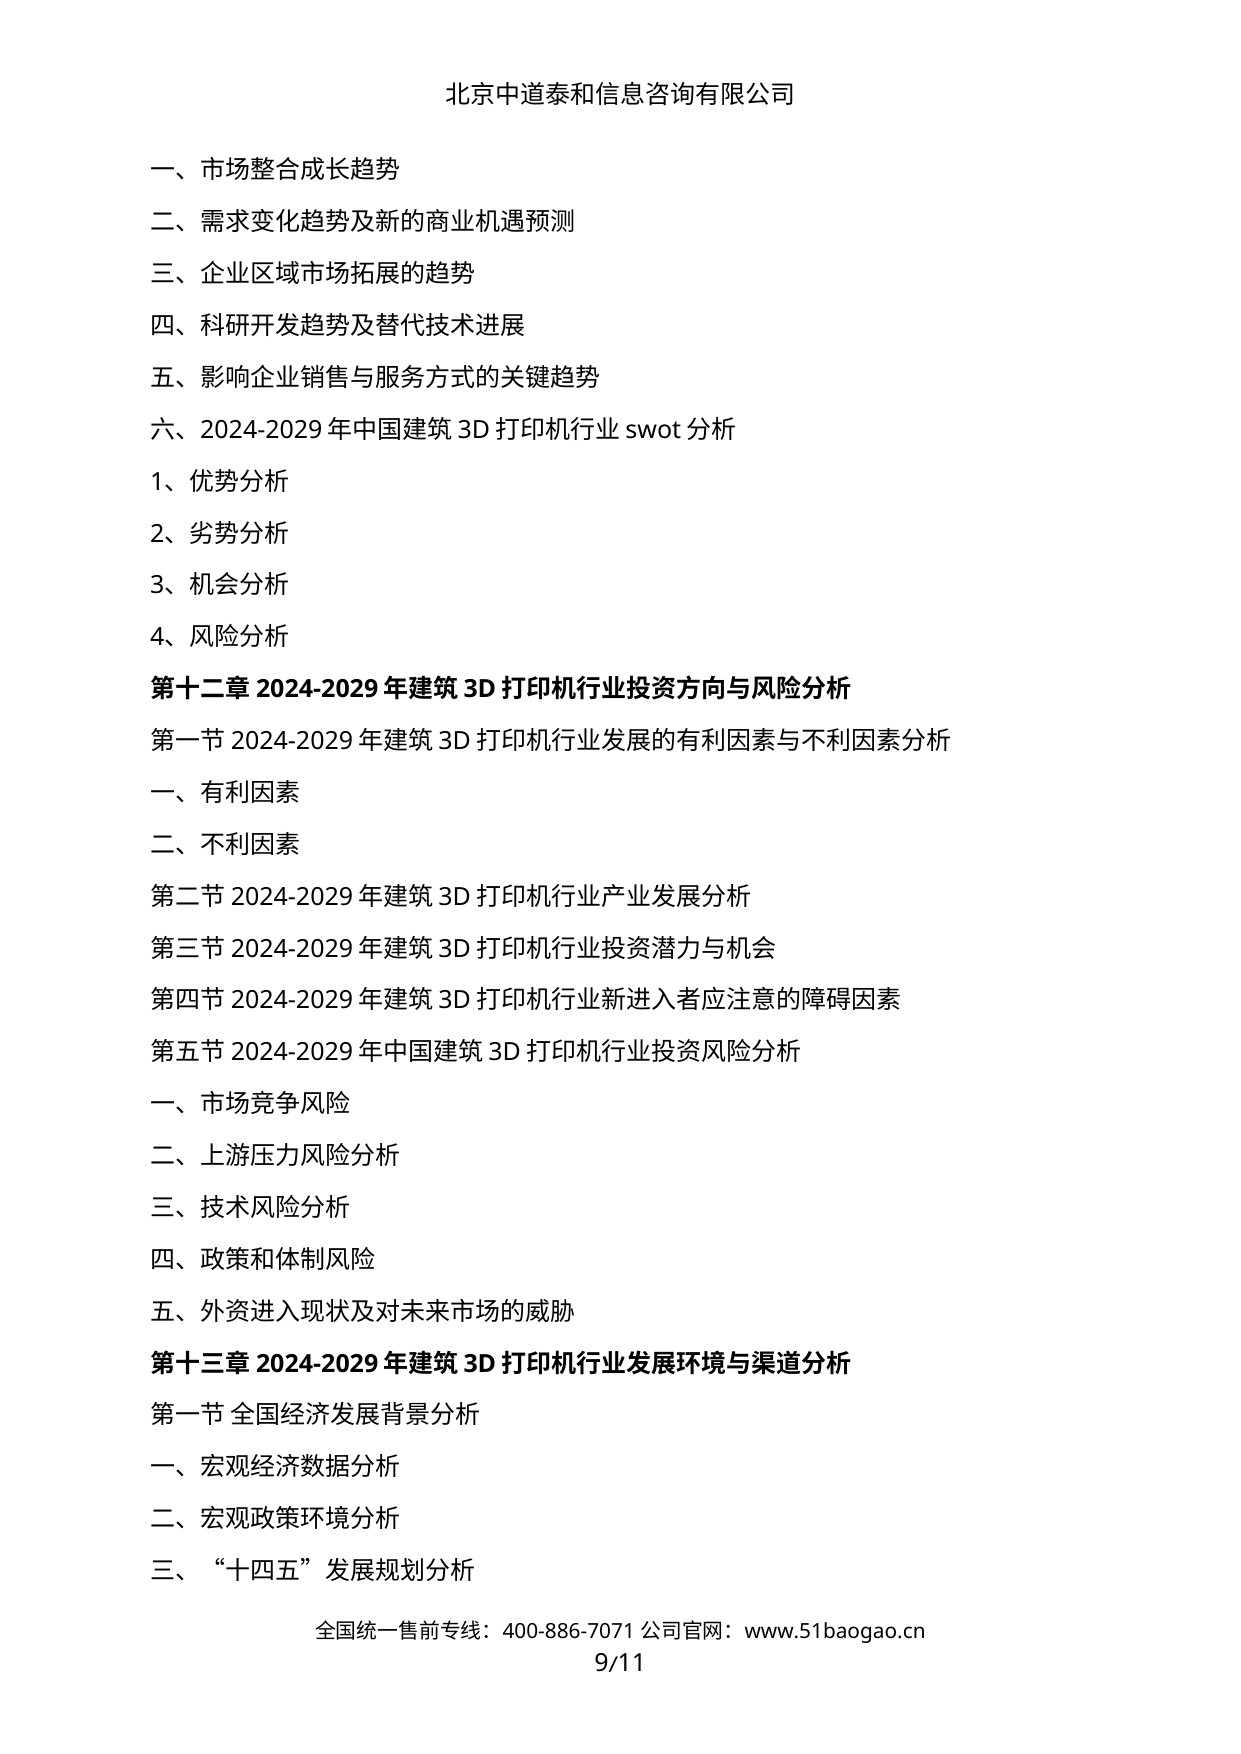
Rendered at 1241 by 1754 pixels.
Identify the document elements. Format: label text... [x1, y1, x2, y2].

text 一、市场竞争风险 [150, 1084, 1090, 1120]
text 二、宏观政策环境分析 [150, 1499, 1090, 1535]
text 第十三章 2024-2029年建筑3D打印机行业发展环境与渠道分析 [150, 1343, 1090, 1379]
text 四、科研开发趋势及替代技术进展 [150, 306, 1090, 342]
text 三、技术风险分析 [150, 1187, 1090, 1224]
text 一、宏观经济数据分析 [150, 1447, 1090, 1483]
text 1、优势分析 [150, 461, 1090, 497]
text 六、2024-2029年中国建筑3D打印机行业swot分析 [150, 409, 1090, 446]
text 三、企业区域市场拓展的趋势 [150, 254, 1090, 290]
text 五、影响企业销售与服务方式的关键趋势 [150, 357, 1090, 394]
text 三、“十四五”发展规划分析 [150, 1551, 1090, 1587]
text 2、劣势分析 [150, 513, 1090, 549]
text 第三节 2024-2029年建筑3D打印机行业投资潜力与机会 [150, 928, 1090, 964]
text 一、市场整合成长趋势 [150, 150, 1090, 186]
text 4、风险分析 [150, 617, 1090, 653]
text 一、有利因素 [150, 772, 1090, 809]
text 第二节 2024-2029年建筑3D打印机行业产业发展分析 [150, 876, 1090, 912]
text 3、机会分析 [150, 565, 1090, 601]
text 二、不利因素 [150, 824, 1090, 861]
text 第一节 2024-2029年建筑3D打印机行业发展的有利因素与不利因素分析 [150, 721, 1090, 757]
text 第一节 全国经济发展背景分析 [150, 1395, 1090, 1431]
text 二、上游压力风险分析 [150, 1136, 1090, 1172]
text 第十二章 2024-2029年建筑3D打印机行业投资方向与风险分析 [150, 669, 1090, 705]
text 第五节 2024-2029年中国建筑3D打印机行业投资风险分析 [150, 1032, 1090, 1068]
text 第四节 2024-2029年建筑3D打印机行业新进入者应注意的障碍因素 [150, 980, 1090, 1016]
text 五、外资进入现状及对未来市场的威胁 [150, 1291, 1090, 1327]
text 二、需求变化趋势及新的商业机遇预测 [150, 202, 1090, 238]
text 四、政策和体制风险 [150, 1239, 1090, 1276]
